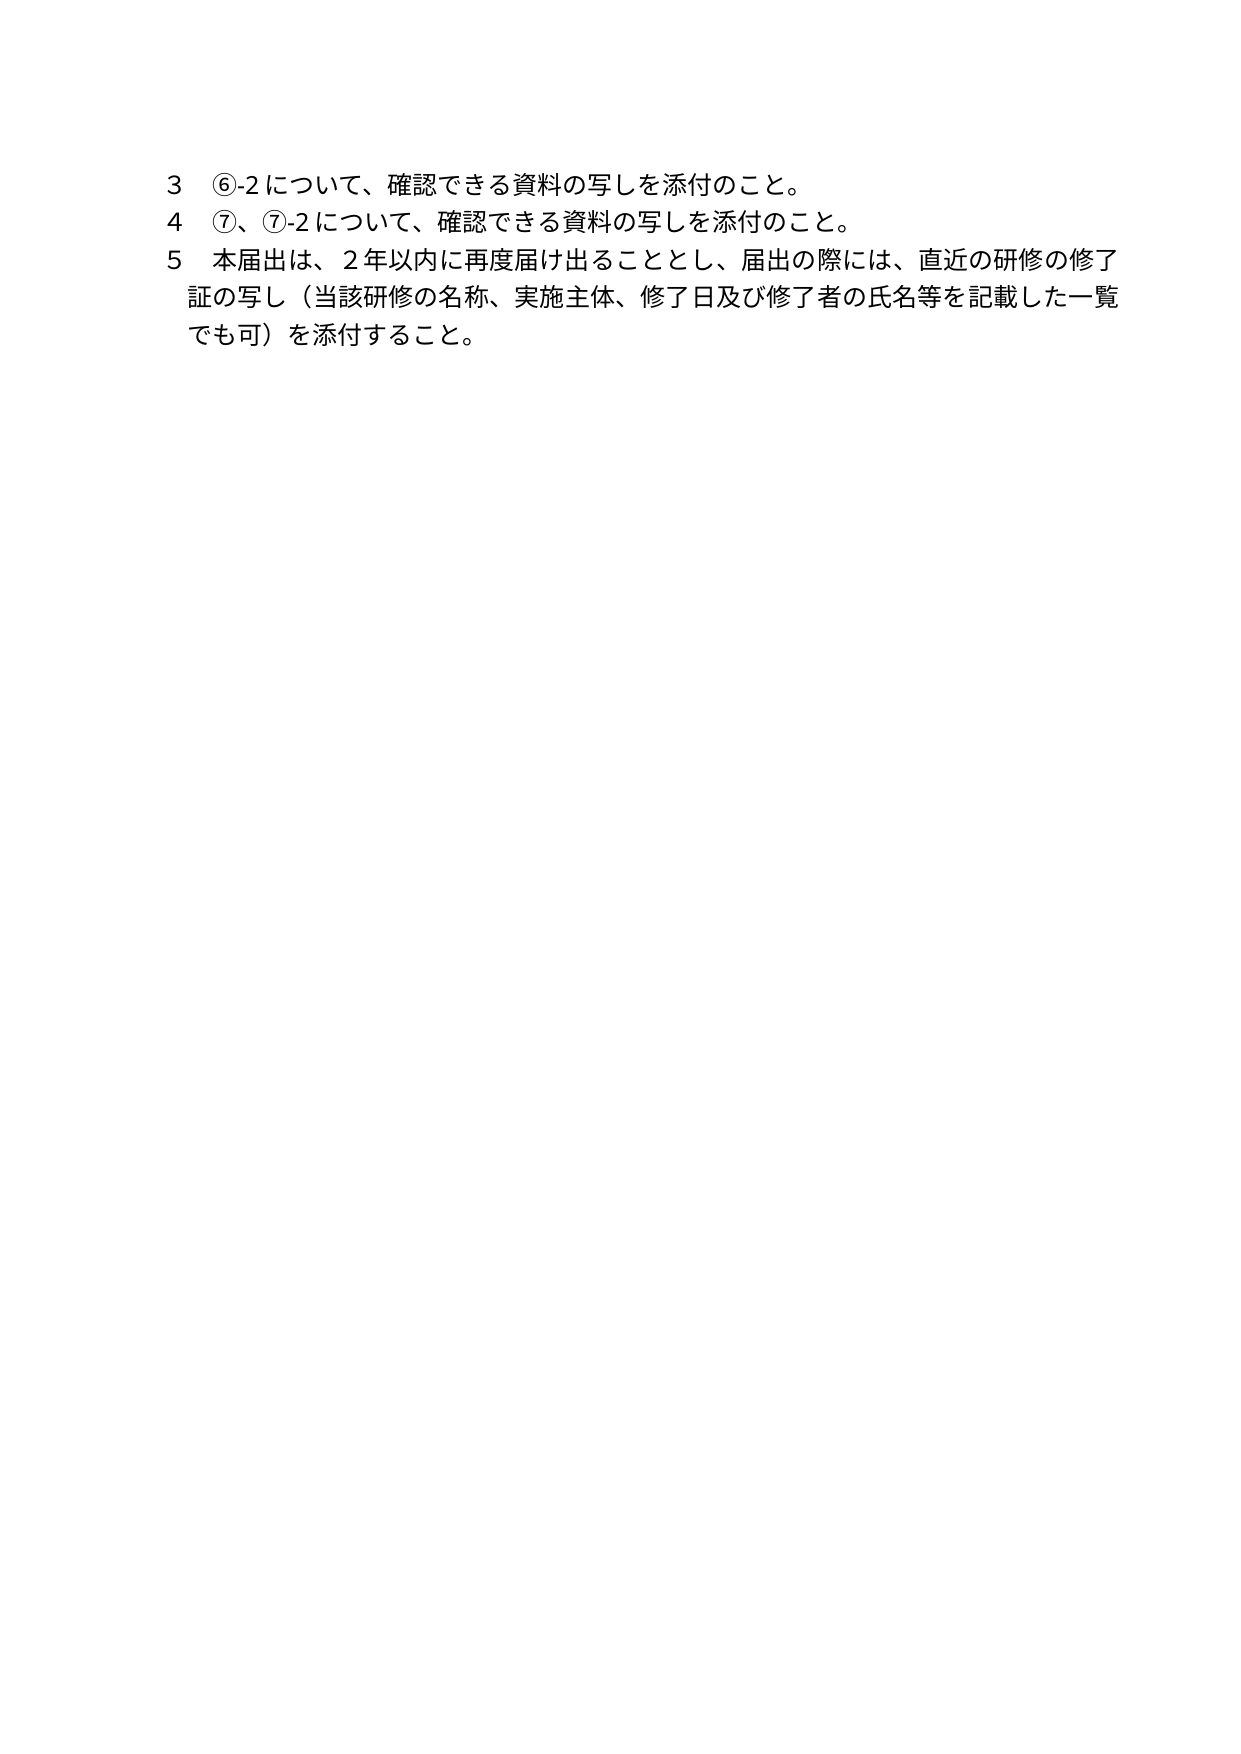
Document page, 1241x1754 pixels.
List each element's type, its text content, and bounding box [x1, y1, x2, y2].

text ５ 本届出は、２年以内に再度届け出ることとし、届出の際には、直近の研修の修了証の写し（当該研修の名称、実施主体、修了日及び修了者の氏名等を記載した一覧でも可）を添付すること。 [162, 239, 1122, 352]
text ４ ⑦、⑦-2について、確認できる資料の写しを添付のこと。 [162, 202, 1122, 239]
text ３ ⑥-2について、確認できる資料の写しを添付のこと。 [162, 164, 1122, 202]
